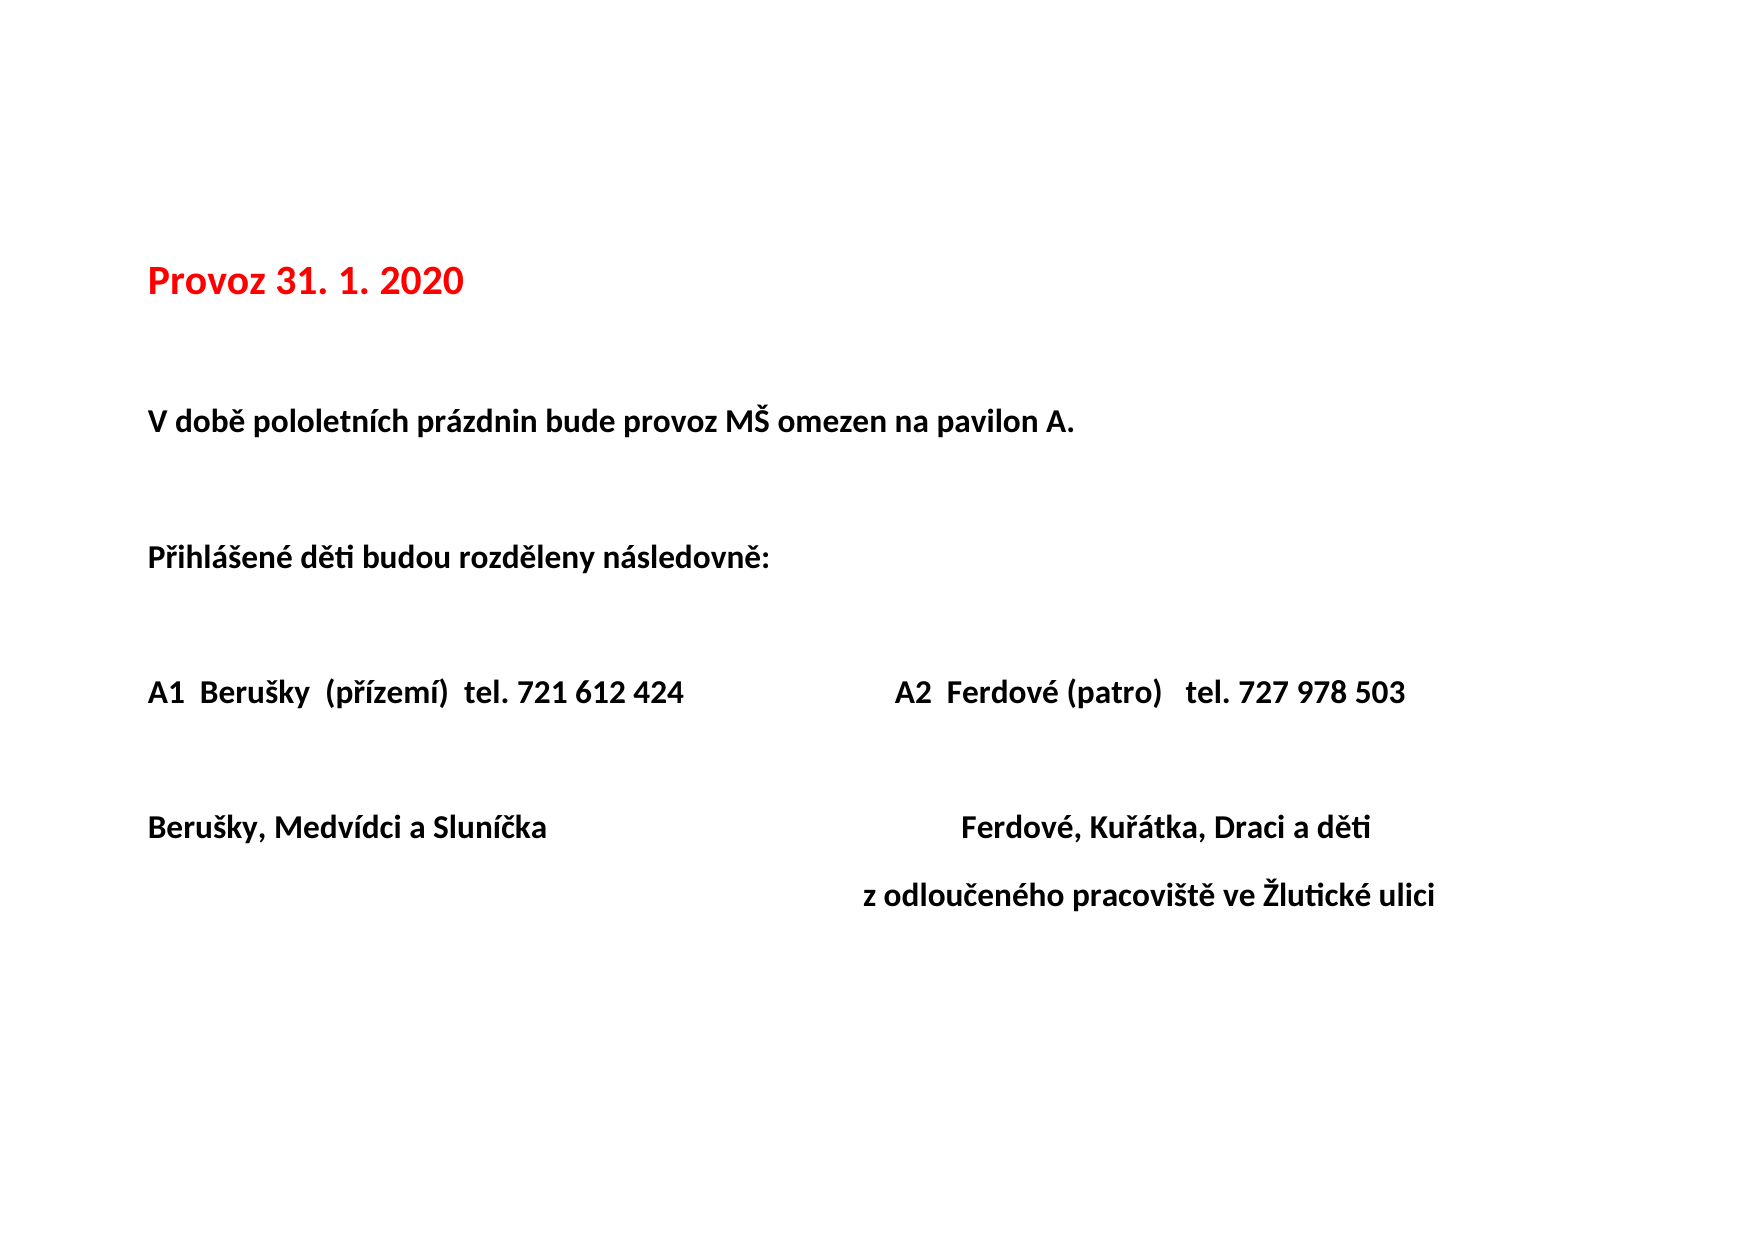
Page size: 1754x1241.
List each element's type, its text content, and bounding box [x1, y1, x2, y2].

text Berušky, Medvídci a Sluníčka Ferdové, Kuřátka, Draci a děti [148, 806, 1606, 847]
text Provoz 31. 1. 2020 [148, 254, 1606, 304]
text Přihlášené děti budou rozděleny následovně: [148, 536, 1606, 576]
text z odloučeného pracoviště ve Žlutické ulici [148, 874, 1606, 914]
text A1 Berušky (přízemí) tel. 721 612 424 A2 Ferdové (patro) tel. 727 978 503 [148, 671, 1606, 712]
text V době pololetních prázdnin bude provoz MŠ omezen na pavilon A. [148, 401, 1606, 441]
